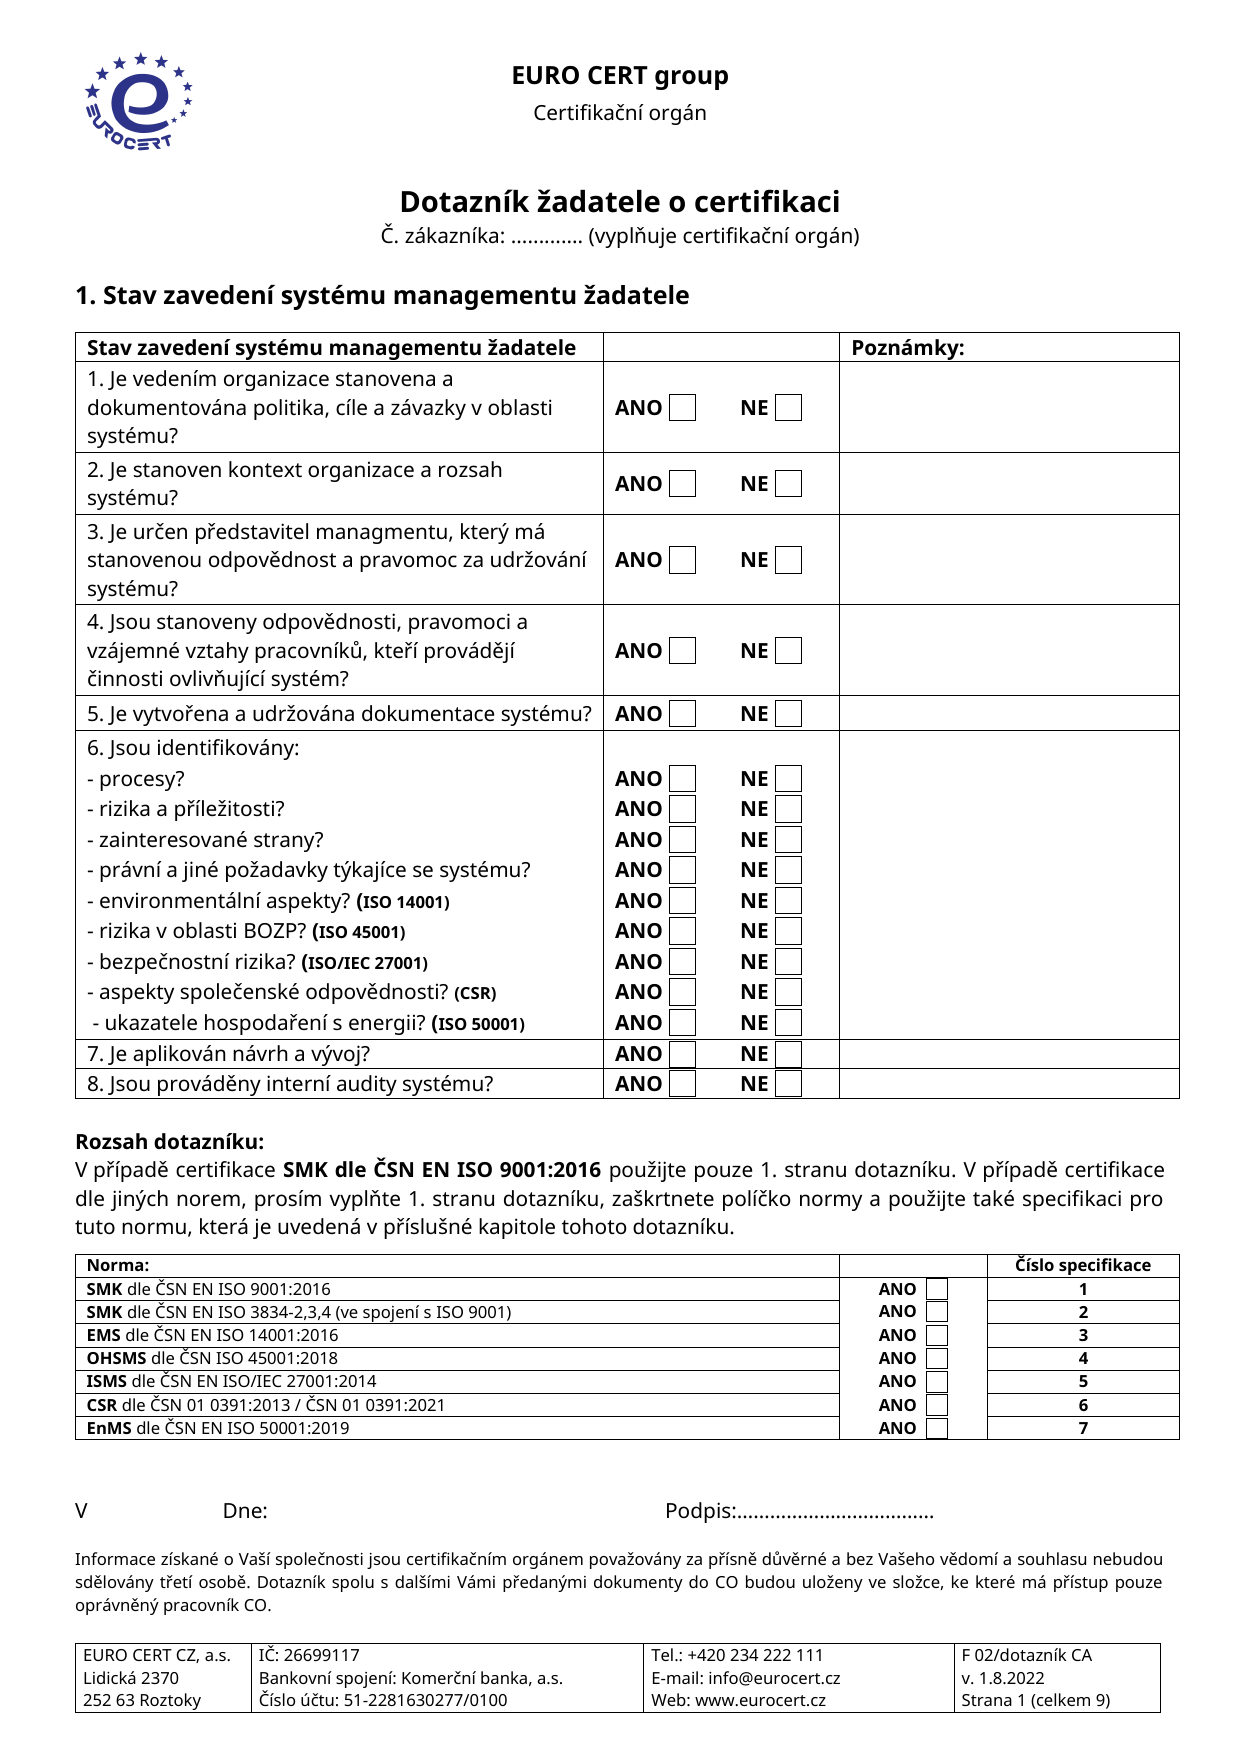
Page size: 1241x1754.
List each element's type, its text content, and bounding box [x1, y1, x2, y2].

text V Dne: Podpis:……………………………… [75, 1497, 1165, 1525]
table_cell 7 [988, 1417, 1179, 1439]
table_cell 6. Jsou identifikovány: - procesy? - rizika a příležitosti? - zainteresované strany? - právní a jiné požadavky týkajíce se systému? - environmentální aspekty? (ISO 14001) - rizika v oblasti BOZP? (ISO 45001) - bezpečnostní rizika? (ISO/IEC 27001) - aspekty společenské odpovědnosti? (CSR) - ukazatele hospodaření s energii? (ISO 50001) [76, 731, 603, 1038]
text V případě certifikace SMK dle ČSN EN ISO 9001:2016 použijte pouze 1. stranu dotazníku. V případě certifikace dle jiných norem, prosím vyplňte 1. stranu dotazníku, zaškrtnete políčko normy a použijte také specifikaci pro tuto normu, která je uvedená v příslušné kapitole tohoto dotazníku. [75, 1156, 1165, 1241]
picture [75, 44, 204, 159]
text Informace získané o Vaší společnosti jsou certifikačním orgánem považovány za přísně důvěrné a bez Vašeho vědomí a souhlasu nebudou sdělovány třetí osobě. Dotazník spolu s dalšími Vámi předanými dokumenty do CO budou uloženy ve složce, ke které má přístup pouze oprávněný pracovník CO. [75, 1548, 1165, 1616]
table_header Poznámky: [840, 333, 1179, 361]
table_cell 5 [988, 1371, 1179, 1393]
subtitle 1. Stav zavedení systému managementu žadatele [75, 278, 1165, 312]
table_cell [840, 696, 1179, 730]
table_cell 8. Jsou prováděny interní audity systému? [76, 1069, 603, 1098]
text Č. zákazníka: ............. (vyplňuje certifikační orgán) [75, 221, 1165, 249]
table_cell ANO [840, 1346, 987, 1369]
table_cell ANO NE [604, 1040, 839, 1068]
table_cell [840, 731, 1179, 1038]
table_cell 3. Je určen představitel managmentu, který má stanovenou odpovědnost a pravomoc za udržování systému? [76, 515, 603, 604]
table_cell ANO NE ANO NE ANO NE ANO NE ANO NE ANO NE ANO NE ANO NE ANO NE [604, 731, 839, 1038]
table_cell 1. Je vedením organizace stanovena a dokumentována politika, cíle a závazky v oblasti systému? [76, 362, 603, 452]
table_cell ANO [840, 1370, 987, 1393]
table_cell ANO NE [604, 515, 839, 604]
table_cell SMK dle ČSN EN ISO 9001:2016 [76, 1278, 839, 1300]
table_cell 2 [988, 1301, 1179, 1323]
table_cell 1 [988, 1278, 1179, 1300]
table_cell 4 [988, 1348, 1179, 1369]
table_header [604, 333, 839, 361]
table_cell ANO ANO [840, 1278, 987, 1323]
table_cell EMS dle ČSN EN ISO 14001:2016 [76, 1324, 839, 1346]
table_cell 3 [988, 1324, 1179, 1346]
table_cell ANO NE [604, 1069, 839, 1098]
table_cell SMK dle ČSN EN ISO 3834-2,3,4 (ve spojení s ISO 9001) [76, 1301, 839, 1323]
table_cell 4. Jsou stanoveny odpovědnosti, pravomoci a vzájemné vztahy pracovníků, kteří provádějí činnosti ovlivňující systém? [76, 605, 603, 695]
text Dotazník žadatele o certifikaci [75, 181, 1165, 221]
table_header Norma: [76, 1255, 839, 1277]
table_cell [840, 453, 1179, 514]
table_header [840, 1255, 987, 1277]
text Rozsah dotazníku: [75, 1127, 1165, 1156]
table_cell ANO NE [604, 362, 839, 452]
table_cell ISMS dle ČSN EN ISO/IEC 27001:2014 [76, 1371, 839, 1393]
table_cell ANO NE [604, 453, 839, 514]
table_cell 7. Je aplikován návrh a vývoj? [76, 1040, 603, 1068]
table_cell [840, 1040, 1179, 1068]
table_cell [840, 515, 1179, 604]
table_cell 2. Je stanoven kontext organizace a rozsah systému? [76, 453, 603, 514]
table_cell ANO [840, 1323, 987, 1346]
table_cell [840, 362, 1179, 452]
table_cell EnMS dle ČSN EN ISO 50001:2019 [76, 1417, 839, 1439]
table_header Stav zavedení systému managementu žadatele [76, 333, 603, 361]
table_cell CSR dle ČSN 01 0391:2013 / ČSN 01 0391:2021 [76, 1394, 839, 1416]
table_cell ANO [840, 1416, 987, 1439]
table_cell ANO NE [604, 605, 839, 695]
table_cell 6 [988, 1394, 1179, 1416]
table_cell ANO NE [604, 696, 839, 730]
table_cell OHSMS dle ČSN ISO 45001:2018 [76, 1348, 839, 1369]
table_cell [840, 1069, 1179, 1098]
table_cell ANO [840, 1393, 987, 1416]
table_cell [840, 605, 1179, 695]
table_header Číslo specifikace [988, 1255, 1179, 1277]
table_cell 5. Je vytvořena a udržována dokumentace systému? [76, 696, 603, 730]
